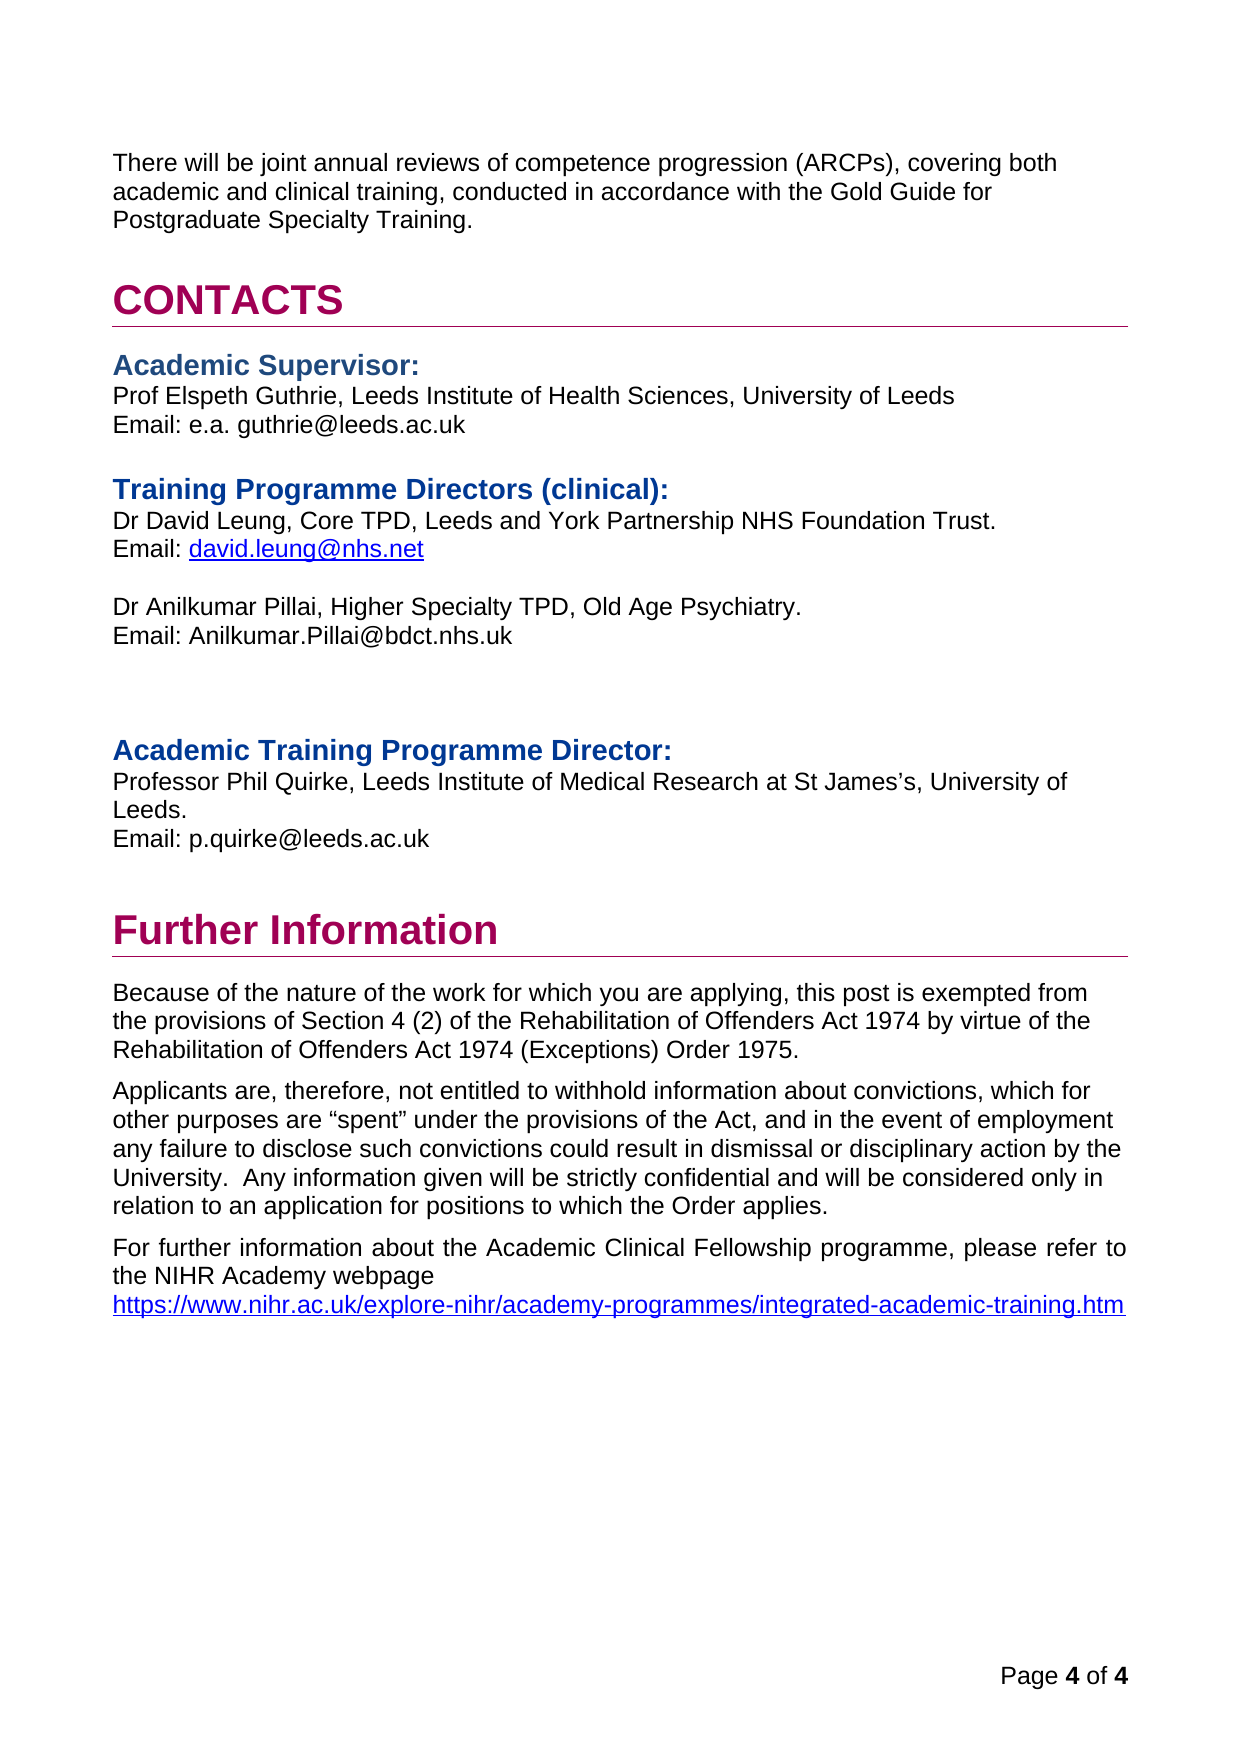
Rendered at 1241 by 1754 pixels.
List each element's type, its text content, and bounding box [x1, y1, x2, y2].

subtitle Academic Training Programme Director: [112, 733, 1128, 767]
text Email: p.quirke@leeds.ac.uk [112, 824, 1128, 853]
text Because of the nature of the work for which you are applying, this post is exempted from the provisions of Section 4 (2) of the Rehabilitation of Offenders Act 1974 by virtue of the Rehabilitation of Offenders Act 1974 (Exceptions) Order 1975. [112, 978, 1128, 1064]
text Professor Phil Quirke, Leeds Institute of Medical Research at St James’s, University of Leeds. [112, 767, 1128, 824]
subtitle Training Programme Directors (clinical): [112, 472, 1128, 506]
text Prof Elspeth Guthrie, Leeds Institute of Health Sciences, University of Leeds [112, 381, 1128, 410]
subtitle Academic Supervisor: [112, 347, 1128, 381]
text Applicants are, therefore, not entitled to withhold information about convictions, which for other purposes are “spent” under the provisions of the Act, and in the event of employment any failure to disclose such convictions could result in dismissal or disciplinary action by the University. Any information given will be strictly confidential and will be considered only in relation to an application for positions to which the Order applies. [112, 1076, 1128, 1220]
text Dr David Leung, Core TPD, Leeds and York Partnership NHS Foundation Trust. [112, 506, 1128, 534]
subtitle CONTACTS [112, 276, 1128, 326]
text Email: david.leung@nhs.net [112, 534, 1128, 563]
subtitle Further Information [112, 906, 1128, 956]
text There will be joint annual reviews of competence progression (ARCPs), covering both academic and clinical training, conducted in accordance with the Gold Guide for Postgraduate Specialty Training. [112, 148, 1128, 234]
text Email: Anilkumar.Pillai@bdct.nhs.uk [112, 621, 1128, 649]
text https://www.nihr.ac.uk/explore-nihr/academy-programmes/integrated-academic-training.htm [112, 1290, 1128, 1319]
text For further information about the Academic Clinical Fellowship programme, please refer to the NIHR Academy webpage [112, 1233, 1128, 1290]
text Dr Anilkumar Pillai, Higher Specialty TPD, Old Age Psychiatry. [112, 592, 1128, 621]
text Email: e.a. guthrie@leeds.ac.uk [112, 410, 1128, 438]
